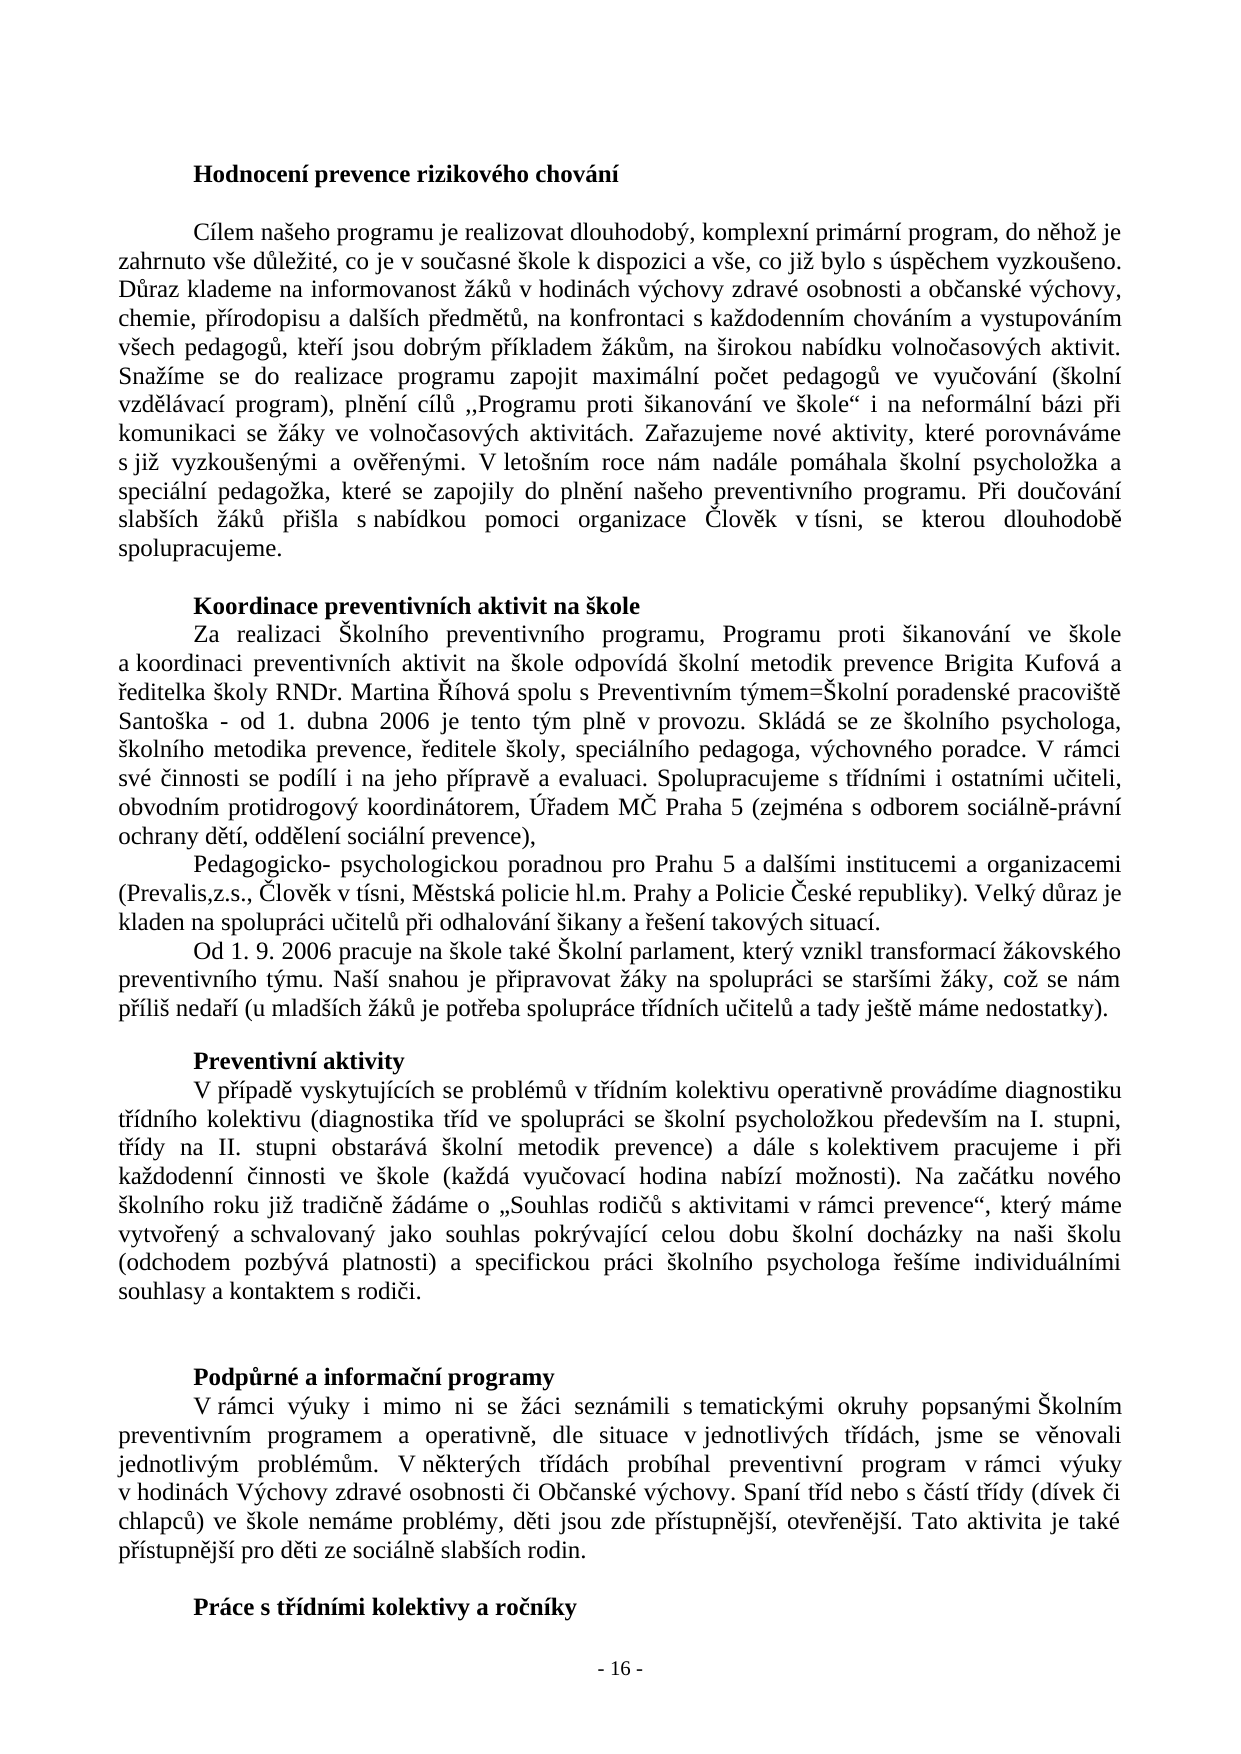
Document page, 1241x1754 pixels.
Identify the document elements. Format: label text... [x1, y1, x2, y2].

text Podpůrné a informační programy [118, 1362, 1122, 1391]
text Preventivní aktivity [118, 1046, 1122, 1075]
text Cílem našeho programu je realizovat dlouhodobý, komplexní primární program, do něhož je zahrnuto vše důležité, co je v současné škole k dispozici a vše, co již bylo s úspěchem vyzkoušeno. Důraz klademe na informovanost žáků v hodinách výchovy zdravé osobnosti a občanské výchovy, chemie, přírodopisu a dalších předmětů, na konfrontaci s každodenním chováním a vystupováním všech pedagogů, kteří jsou dobrým příkladem žákům, na širokou nabídku volnočasových aktivit. Snažíme se do realizace programu zapojit maximální počet pedagogů ve vyučování (školní vzdělávací program), plnění cílů ,,Programu proti šikanování ve škole“ i na neformální bázi při komunikaci se žáky ve volnočasových aktivitách. Zařazujeme nové aktivity, které porovnáváme s již vyzkoušenými a ověřenými. V letošním roce nám nadále pomáhala školní psycholožka a speciální pedagožka, které se zapojily do plnění našeho preventivního programu. Při doučování slabších žáků přišla s nabídkou pomoci organizace Člověk v tísni, se kterou dlouhodobě spolupracujeme. [118, 217, 1122, 562]
text Hodnocení prevence rizikového chování [118, 159, 1122, 188]
text Za realizaci Školního preventivního programu, Programu proti šikanování ve škole a koordinaci preventivních aktivit na škole odpovídá školní metodik prevence Brigita Kufová a ředitelka školy RNDr. Martina Říhová spolu s Preventivním týmem=Školní poradenské pracoviště Santoška - od 1. dubna 2006 je tento tým plně v provozu. Skládá se ze školního psychologa, školního metodika prevence, ředitele školy, speciálního pedagoga, výchovného poradce. V rámci své činnosti se podílí i na jeho přípravě a evaluaci. Spolupracujeme s třídními i ostatními učiteli, obvodním protidrogový koordinátorem, Úřadem MČ Praha 5 (zejména s odborem sociálně-právní ochrany dětí, oddělení sociální prevence), [118, 619, 1122, 849]
text Práce s třídními kolektivy a ročníky [118, 1592, 1122, 1621]
text Pedagogicko- psychologickou poradnou pro Prahu 5 a dalšími institucemi a organizacemi (Prevalis,z.s., Člověk v tísni, Městská policie hl.m. Prahy a Policie České republiky). Velký důraz je kladen na spolupráci učitelů při odhalování šikany a řešení takových situací. [118, 849, 1122, 936]
text Od 1. 9. 2006 pracuje na škole také Školní parlament, který vznikl transformací žákovského preventivního týmu. Naší snahou je připravovat žáky na spolupráci se staršími žáky, což se nám příliš nedaří (u mladších žáků je potřeba spolupráce třídních učitelů a tady ještě máme nedostatky). [118, 936, 1122, 1022]
text V rámci výuky i mimo ni se žáci seznámili s tematickými okruhy popsanými Školním preventivním programem a operativně, dle situace v jednotlivých třídách, jsme se věnovali jednotlivým problémům. V některých třídách probíhal preventivní program v rámci výuky v hodinách Výchovy zdravé osobnosti či Občanské výchovy. Spaní tříd nebo s částí třídy (dívek či chlapců) ve škole nemáme problémy, děti jsou zde přístupnější, otevřenější. Tato aktivita je také přístupnější pro děti ze sociálně slabších rodin. [118, 1391, 1122, 1564]
text Koordinace preventivních aktivit na škole [118, 591, 1122, 619]
text V případě vyskytujících se problémů v třídním kolektivu operativně provádíme diagnostiku třídního kolektivu (diagnostika tříd ve spolupráci se školní psycholožkou především na I. stupni, třídy na II. stupni obstarává školní metodik prevence) a dále s kolektivem pracujeme i při každodenní činnosti ve škole (každá vyučovací hodina nabízí možnosti). Na začátku nového školního roku již tradičně žádáme o „Souhlas rodičů s aktivitami v rámci prevence“, který máme vytvořený a schvalovaný jako souhlas pokrývající celou dobu školní docházky na naši školu (odchodem pozbývá platnosti) a specifickou práci školního psychologa řešíme individuálními souhlasy a kontaktem s rodiči. [118, 1075, 1122, 1305]
